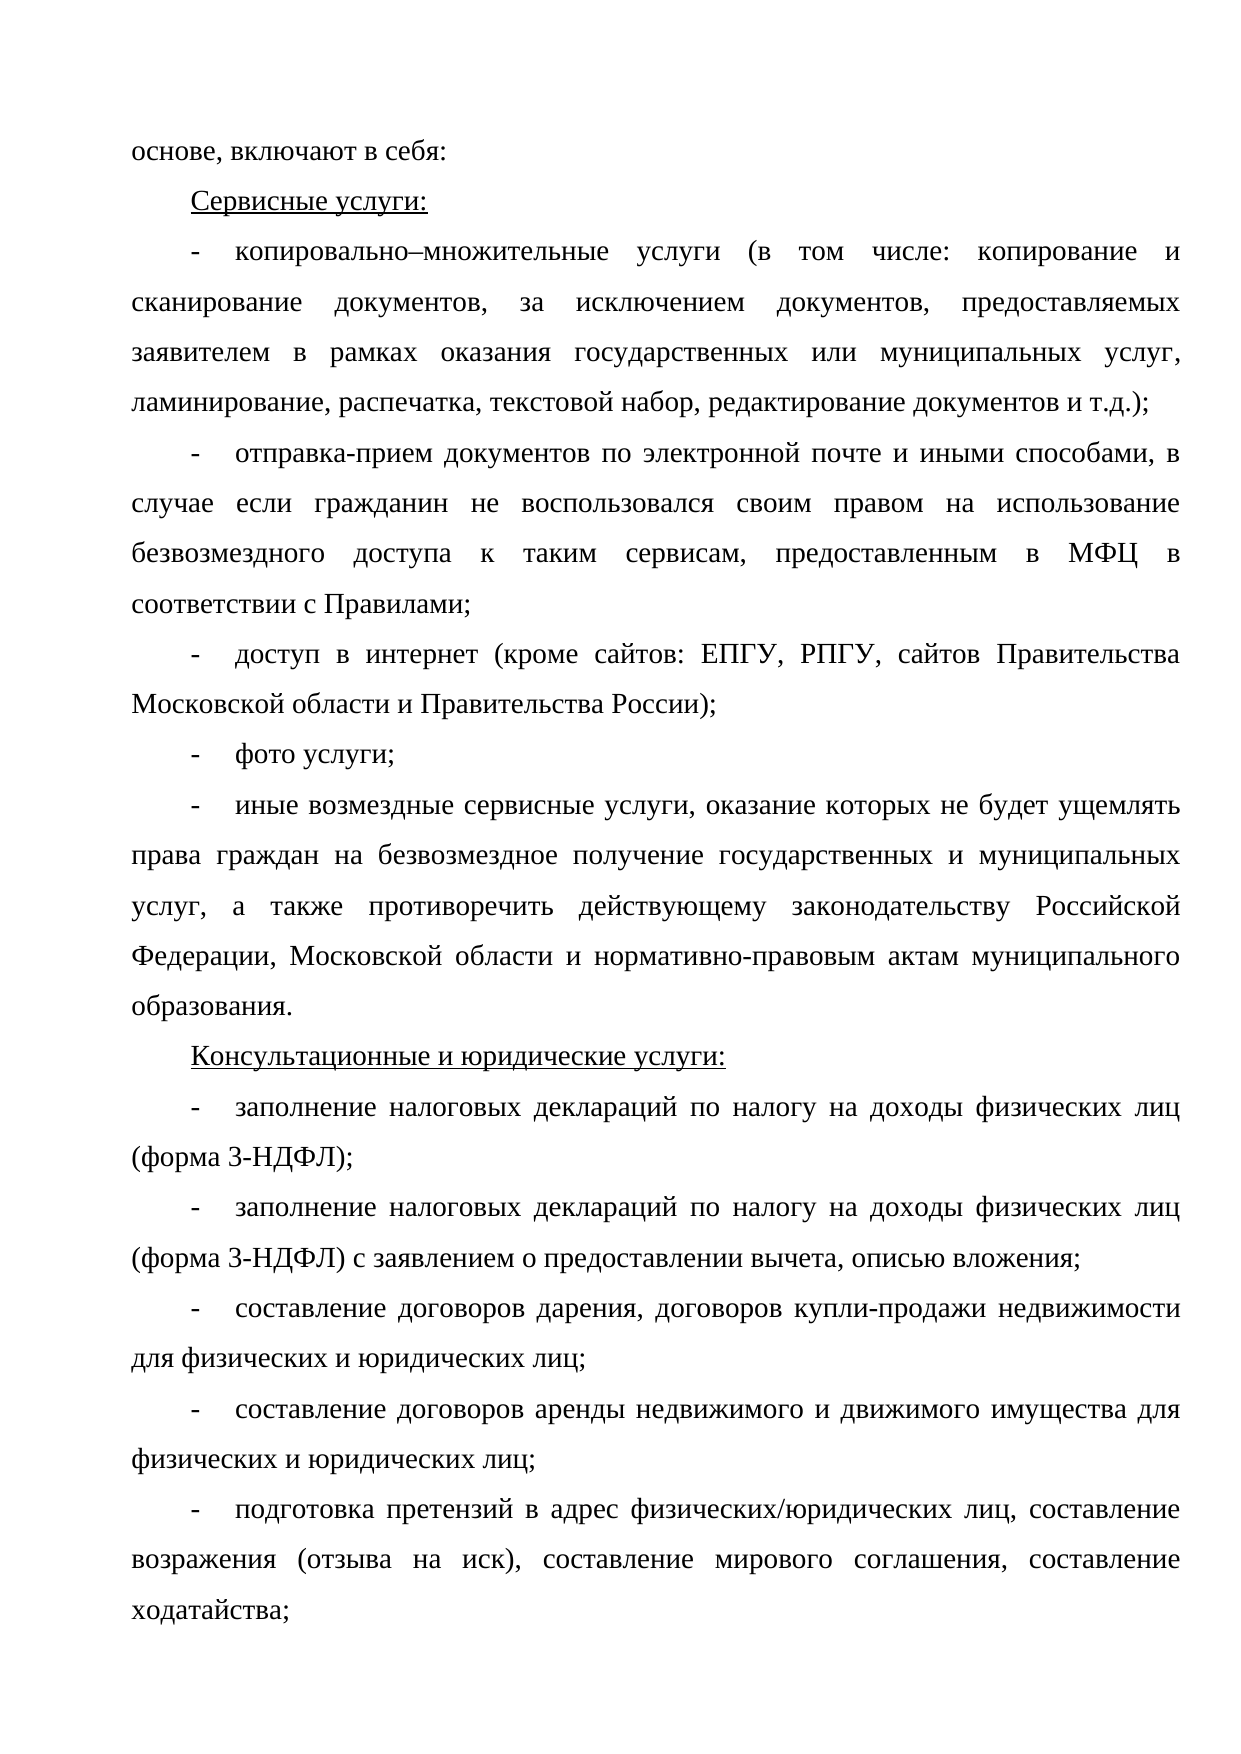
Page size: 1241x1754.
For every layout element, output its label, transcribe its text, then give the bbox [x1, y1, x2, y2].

list иные возмездные сервисные услуги, оказание которых не будет ущемлять права граждан на безвозмездное получение государственных и муниципальных услуг, а также противоречить действующему законодательству Российской Федерации, Московской области и нормативно-правовым актам муниципального образования. [131, 787, 1181, 1022]
list Сервисные услуги: [131, 183, 1181, 217]
list фото услуги; [131, 737, 1181, 770]
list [131, 133, 1181, 166]
list Консультационные и юридические услуги: [131, 1038, 1181, 1072]
list заполнение налоговых деклараций по налогу на доходы физических лиц (форма 3-НДФЛ) с заявлением о предоставлении вычета, описью вложения; [131, 1189, 1181, 1273]
list заполнение налоговых деклараций по налогу на доходы физических лиц (форма 3-НДФЛ); [131, 1089, 1181, 1173]
list подготовка претензий в адрес физических/юридических лиц, составление возражения (отзыва на иск), составление мирового соглашения, составление ходатайства; [131, 1491, 1181, 1626]
list составление договоров дарения, договоров купли-продажи недвижимости для физических и юридических лиц; [131, 1290, 1181, 1374]
list доступ в интернет (кроме сайтов: ЕПГУ, РПГУ, сайтов Правительства Московской области и Правительства России); [131, 636, 1181, 720]
list копировально–множительные услуги (в том числе: копирование и сканирование документов, за исключением документов, предоставляемых заявителем в рамках оказания государственных или муниципальных услуг, ламинирование, распечатка, текстовой набор, редактирование документов и т.д.); [131, 233, 1181, 418]
list отправка-прием документов по электронной почте и иными способами, в случае если гражданин не воспользовался своим правом на использование безвозмездного доступа к таким сервисам, предоставленным в МФЦ в соответствии с Правилами; [131, 435, 1181, 619]
list составление договоров аренды недвижимого и движимого имущества для физических и юридических лиц; [131, 1391, 1181, 1474]
